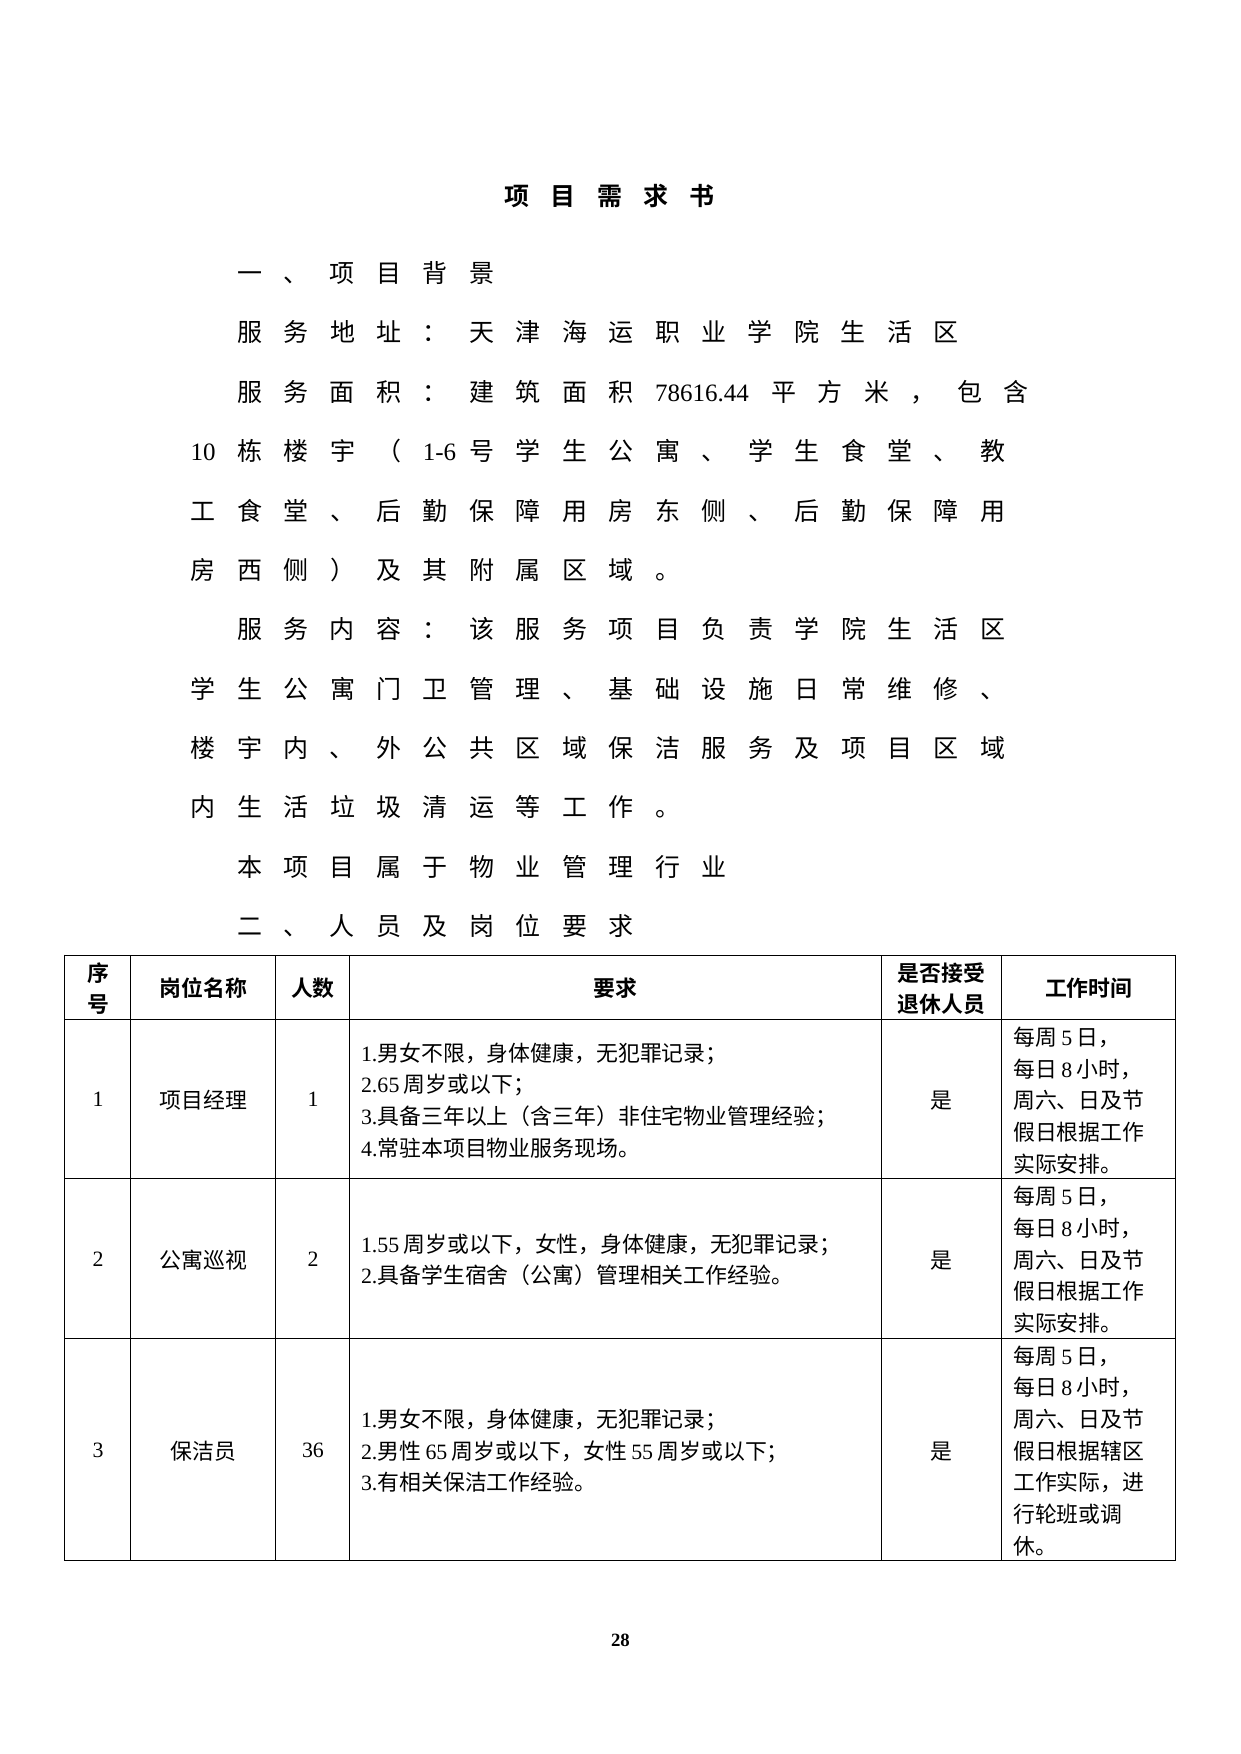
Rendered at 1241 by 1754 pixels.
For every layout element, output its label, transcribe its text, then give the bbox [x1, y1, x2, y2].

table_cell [1002, 1339, 1175, 1560]
table_cell 1 [65, 1020, 130, 1178]
text 服务地址：天津海运职业学院生活区 [190, 301, 1050, 361]
table_header 人数 [276, 956, 349, 1019]
table_header 工作时间 [1002, 956, 1175, 1019]
table_header 要求 [350, 956, 881, 1019]
table_cell 公寓巡视 [131, 1179, 275, 1338]
table_cell 是 [882, 1020, 1001, 1178]
table_header 序号 [65, 956, 130, 1019]
table_cell 3 [65, 1339, 130, 1560]
table_cell 每周5日， 每日8小时， 周六、日及节假日根据工作实际安排。 [1002, 1020, 1175, 1178]
text 服务内容：该服务项目负责学院生活区学生公寓门卫管理、基础设施日常维修、楼宇内、外公共区域保洁服务及项目区域内生活垃圾清运等工作。 [190, 598, 1050, 836]
text 二、人员及岗位要求 [190, 895, 1050, 954]
table_cell 每周5日， 每日8小时， 周六、日及节假日根据工作实际安排。 [1002, 1179, 1175, 1338]
text 项目需求书 [190, 164, 1050, 224]
text 一、项目背景 [190, 242, 1050, 301]
table_cell 是 [882, 1179, 1001, 1338]
table_cell 1.男女不限，身体健康，无犯罪记录； 2.男性65周岁或以下，女性55周岁或以下； 3.有相关保洁工作经验。 [350, 1339, 881, 1560]
text 本项目属于物业管理行业 [190, 836, 1050, 895]
table_cell 是 [882, 1339, 1001, 1560]
table_cell 项目经理 [131, 1020, 275, 1178]
table_cell 保洁员 [131, 1339, 275, 1560]
table_header 是否接受退休人员 [882, 956, 1001, 1019]
text 服务面积：建筑面积78616.44平方米，包含10栋楼宇（1-6号学生公寓、学生食堂、教工食堂、后勤保障用房东侧、后勤保障用房西侧）及其附属区域。 [190, 361, 1050, 598]
table_cell 36 [276, 1339, 349, 1560]
table_cell 2 [65, 1179, 130, 1338]
table_cell 1.55周岁或以下，女性，身体健康，无犯罪记录； 2.具备学生宿舍（公寓）管理相关工作经验。 [350, 1179, 881, 1338]
table_cell 1 [276, 1020, 349, 1178]
table_header 岗位名称 [131, 956, 275, 1019]
table_cell 1.男女不限，身体健康，无犯罪记录； 2.65周岁或以下； 3.具备三年以上（含三年）非住宅物业管理经验； 4.常驻本项目物业服务现场。 [350, 1020, 881, 1178]
table_cell 2 [276, 1179, 349, 1338]
